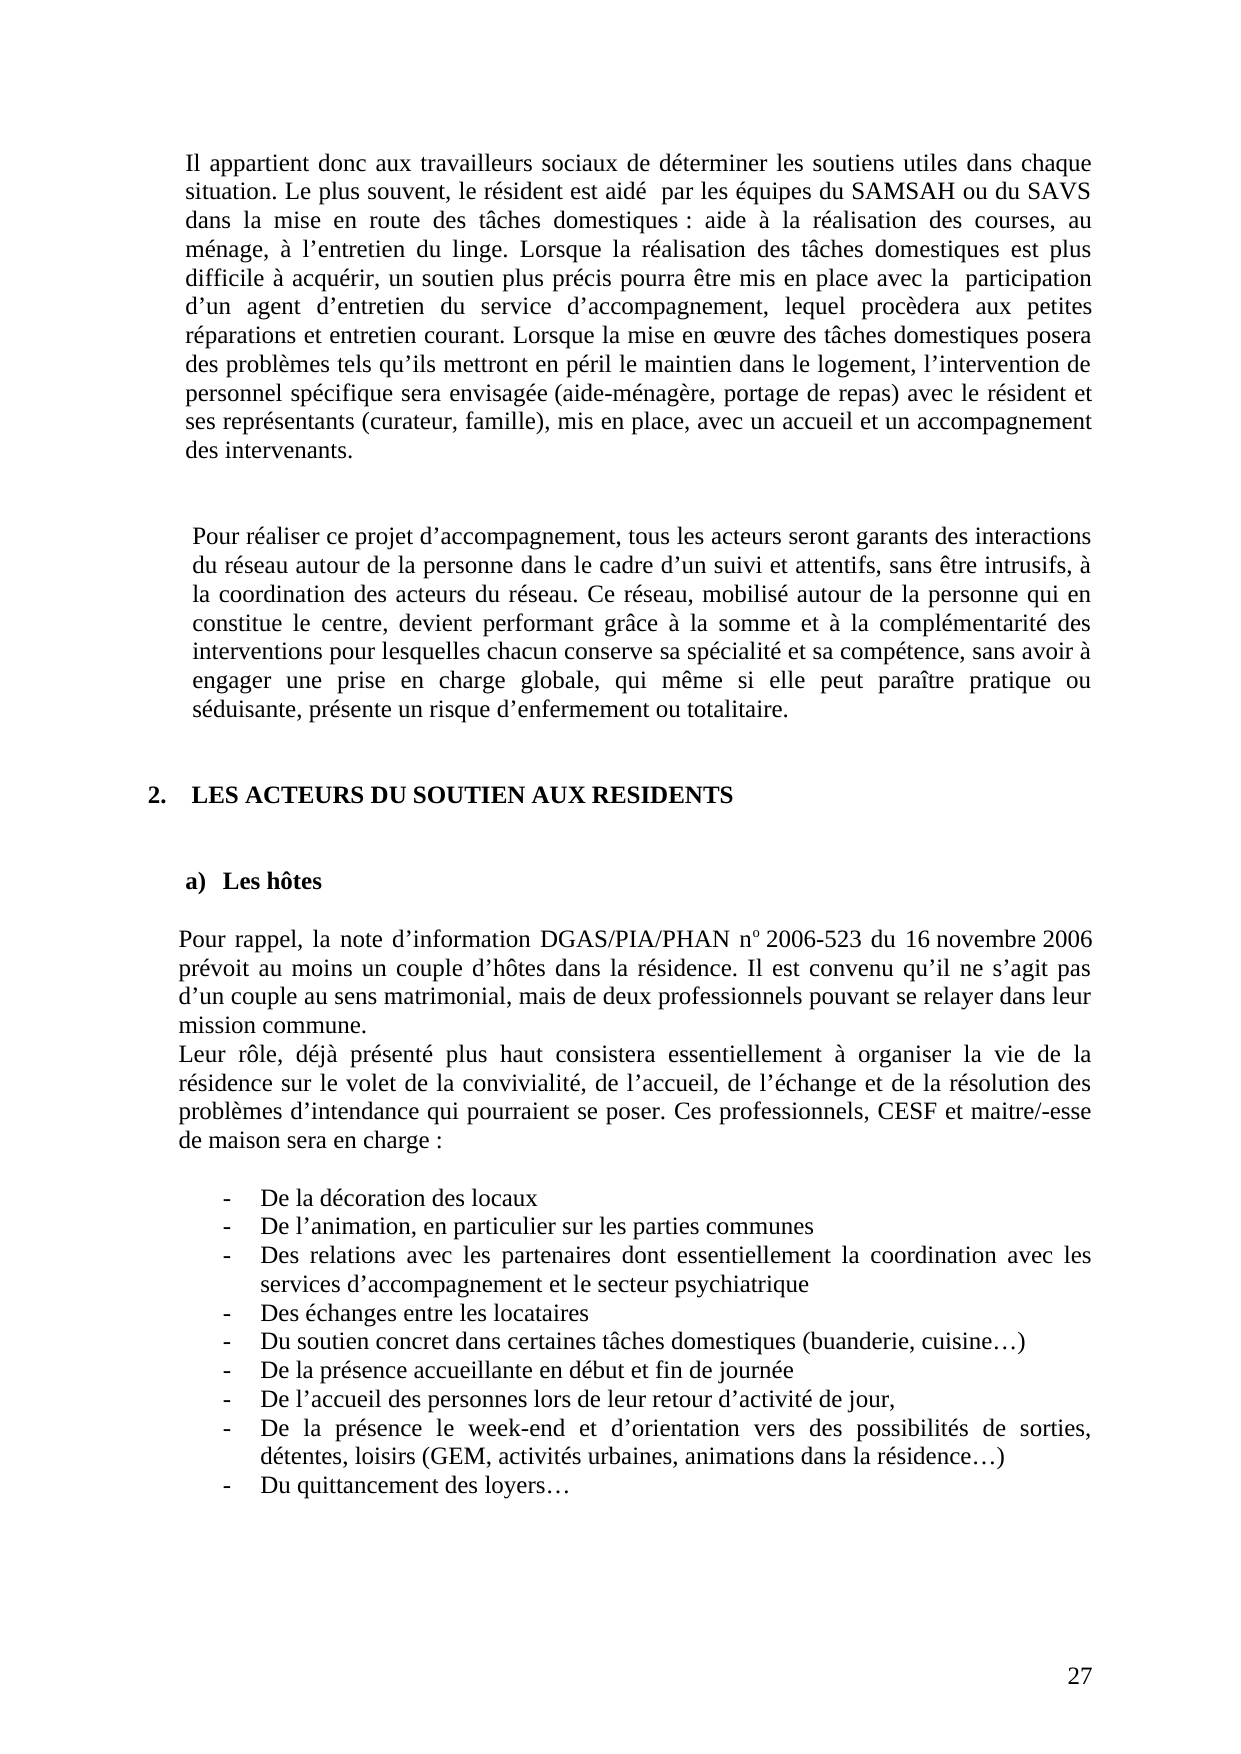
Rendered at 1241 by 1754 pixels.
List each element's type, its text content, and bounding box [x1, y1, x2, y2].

list Des échanges entre les locataires [223, 1298, 1093, 1326]
text Pour rappel, la note d’information DGAS/PIA/PHAN no 2006-523 du 16 novembre 2006 prévoit au moins un couple d’hôtes dans la résidence. Il est convenu qu’il ne s’agit pas d’un couple au sens matrimonial, mais de deux professionnels pouvant se relayer dans leur mission commune. [178, 924, 1093, 1039]
text Leur rôle, déjà présenté plus haut consistera essentiellement à organiser la vie de la résidence sur le volet de la convivialité, de l’accueil, de l’échange et de la résolution des problèmes d’intendance qui pourraient se poser. Ces professionnels, CESF et maitre/-esse de maison sera en charge : [178, 1039, 1093, 1154]
list De l’accueil des personnes lors de leur retour d’activité de jour, [223, 1384, 1093, 1413]
list De la décoration des locaux [223, 1183, 1093, 1211]
list LES ACTEURS DU SOUTIEN AUX RESIDENTS [148, 780, 1093, 809]
list De la présence accueillante en début et fin de journée [223, 1355, 1093, 1384]
list Les hôtes [185, 866, 1093, 895]
list Du soutien concret dans certaines tâches domestiques (buanderie, cuisine…) [223, 1326, 1093, 1355]
list De la présence le week-end et d’orientation vers des possibilités de sorties, détentes, loisirs (GEM, activités urbaines, animations dans la résidence…) [223, 1413, 1093, 1470]
text Il appartient donc aux travailleurs sociaux de déterminer les soutiens utiles dans chaque situation. Le plus souvent, le résident est aidé par les équipes du SAMSAH ou du SAVS dans la mise en route des tâches domestiques : aide à la réalisation des courses, au ménage, à l’entretien du linge. Lorsque la réalisation des tâches domestiques est plus difficile à acquérir, un soutien plus précis pourra être mis en place avec la participation d’un agent d’entretien du service d’accompagnement, lequel procèdera aux petites réparations et entretien courant. Lorsque la mise en œuvre des tâches domestiques posera des problèmes tels qu’ils mettront en péril le maintien dans le logement, l’intervention de personnel spécifique sera envisagée (aide-ménagère, portage de repas) avec le résident et ses représentants (curateur, famille), mis en place, avec un accueil et un accompagnement des intervenants. [185, 148, 1093, 464]
list Du quittancement des loyers… [223, 1470, 1093, 1499]
list Des relations avec les partenaires dont essentiellement la coordination avec les services d’accompagnement et le secteur psychiatrique [223, 1240, 1093, 1298]
text Pour réaliser ce projet d’accompagnement, tous les acteurs seront garants des interactions du réseau autour de la personne dans le cadre d’un suivi et attentifs, sans être intrusifs, à la coordination des acteurs du réseau. Ce réseau, mobilisé autour de la personne qui en constitue le centre, devient performant grâce à la somme et à la complémentarité des interventions pour lesquelles chacun conserve sa spécialité et sa compétence, sans avoir à engager une prise en charge globale, qui même si elle peut paraître pratique ou séduisante, présente un risque d’enfermement ou totalitaire. [192, 521, 1093, 723]
list De l’animation, en particulier sur les parties communes [223, 1211, 1093, 1240]
